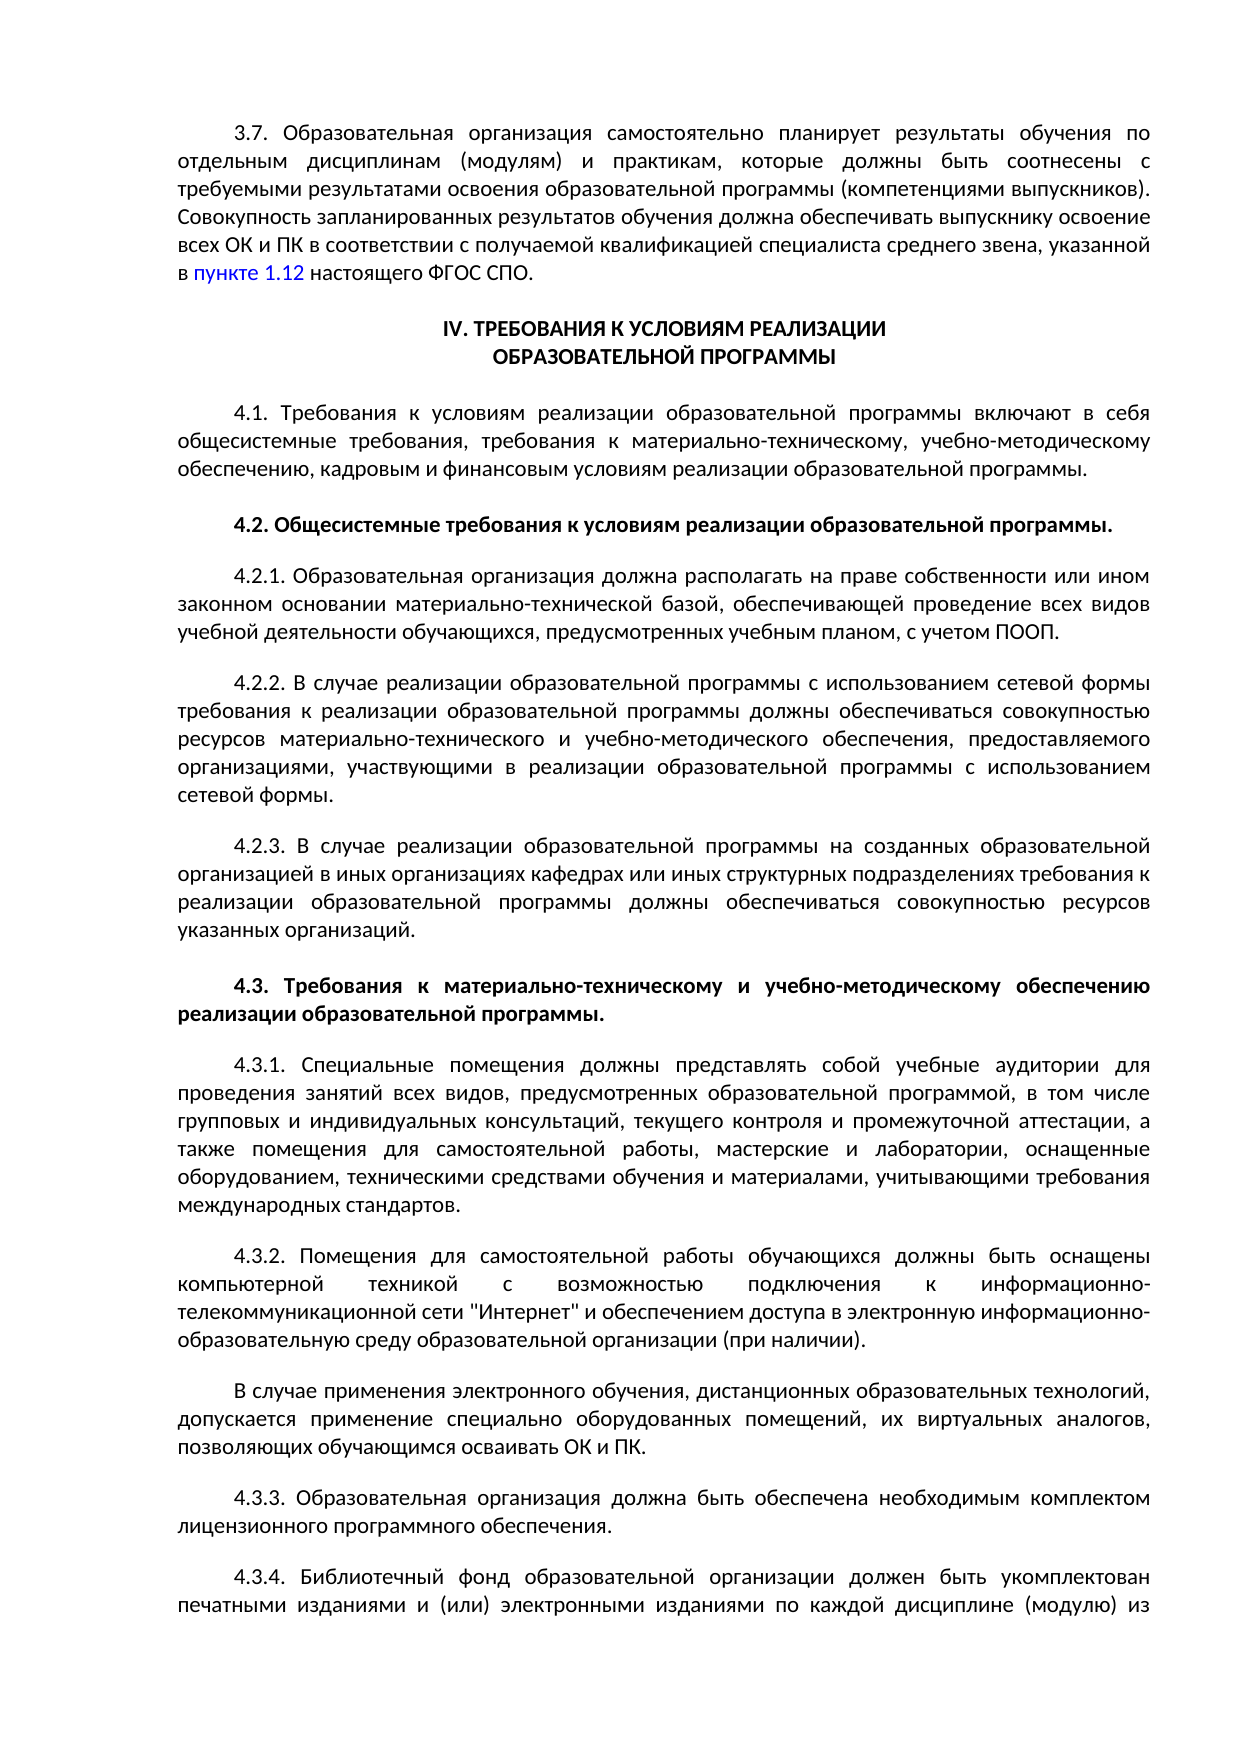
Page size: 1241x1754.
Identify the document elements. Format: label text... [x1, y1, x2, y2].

title 4.2. Общесистемные требования к условиям реализации образовательной программы. [177, 510, 1152, 538]
text 3.7. Образовательная организация самостоятельно планирует результаты обучения по отдельным дисциплинам (модулям) и практикам, которые должны быть соотнесены с требуемыми результатами освоения образовательной программы (компетенциями выпускников). Совокупность запланированных результатов обучения должна обеспечивать выпускнику освоение всех ОК и ПК в соответствии с получаемой квалификацией специалиста среднего звена, указанной в пункте 1.12 настоящего ФГОС СПО. [177, 118, 1152, 286]
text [177, 1562, 1152, 1618]
text 4.2.2. В случае реализации образовательной программы с использованием сетевой формы требования к реализации образовательной программы должны обеспечиваться совокупностью ресурсов материально-технического и учебно-методического обеспечения, предоставляемого организациями, участвующими в реализации образовательной программы с использованием сетевой формы. [177, 668, 1152, 808]
text 4.3.1. Специальные помещения должны представлять собой учебные аудитории для проведения занятий всех видов, предусмотренных образовательной программой, в том числе групповых и индивидуальных консультаций, текущего контроля и промежуточной аттестации, а также помещения для самостоятельной работы, мастерские и лаборатории, оснащенные оборудованием, техническими средствами обучения и материалами, учитывающими требования международных стандартов. [177, 1050, 1152, 1218]
title IV. ТРЕБОВАНИЯ К УСЛОВИЯМ РЕАЛИЗАЦИИ [177, 314, 1152, 342]
text 4.1. Требования к условиям реализации образовательной программы включают в себя общесистемные требования, требования к материально-техническому, учебно-методическому обеспечению, кадровым и финансовым условиям реализации образовательной программы. [177, 398, 1152, 482]
text 4.3.2. Помещения для самостоятельной работы обучающихся должны быть оснащены компьютерной техникой с возможностью подключения к информационно-телекоммуникационной сети "Интернет" и обеспечением доступа в электронную информационно-образовательную среду образовательной организации (при наличии). [177, 1241, 1152, 1353]
text 4.3.3. Образовательная организация должна быть обеспечена необходимым комплектом лицензионного программного обеспечения. [177, 1483, 1152, 1539]
title 4.3. Требования к материально-техническому и учебно-методическому обеспечению реализации образовательной программы. [177, 971, 1152, 1027]
text В случае применения электронного обучения, дистанционных образовательных технологий, допускается применение специально оборудованных помещений, их виртуальных аналогов, позволяющих обучающимся осваивать ОК и ПК. [177, 1376, 1152, 1461]
title ОБРАЗОВАТЕЛЬНОЙ ПРОГРАММЫ [177, 342, 1152, 370]
text 4.2.1. Образовательная организация должна располагать на праве собственности или ином законном основании материально-технической базой, обеспечивающей проведение всех видов учебной деятельности обучающихся, предусмотренных учебным планом, с учетом ПООП. [177, 561, 1152, 645]
text 4.2.3. В случае реализации образовательной программы на созданных образовательной организацией в иных организациях кафедрах или иных структурных подразделениях требования к реализации образовательной программы должны обеспечиваться совокупностью ресурсов указанных организаций. [177, 831, 1152, 943]
